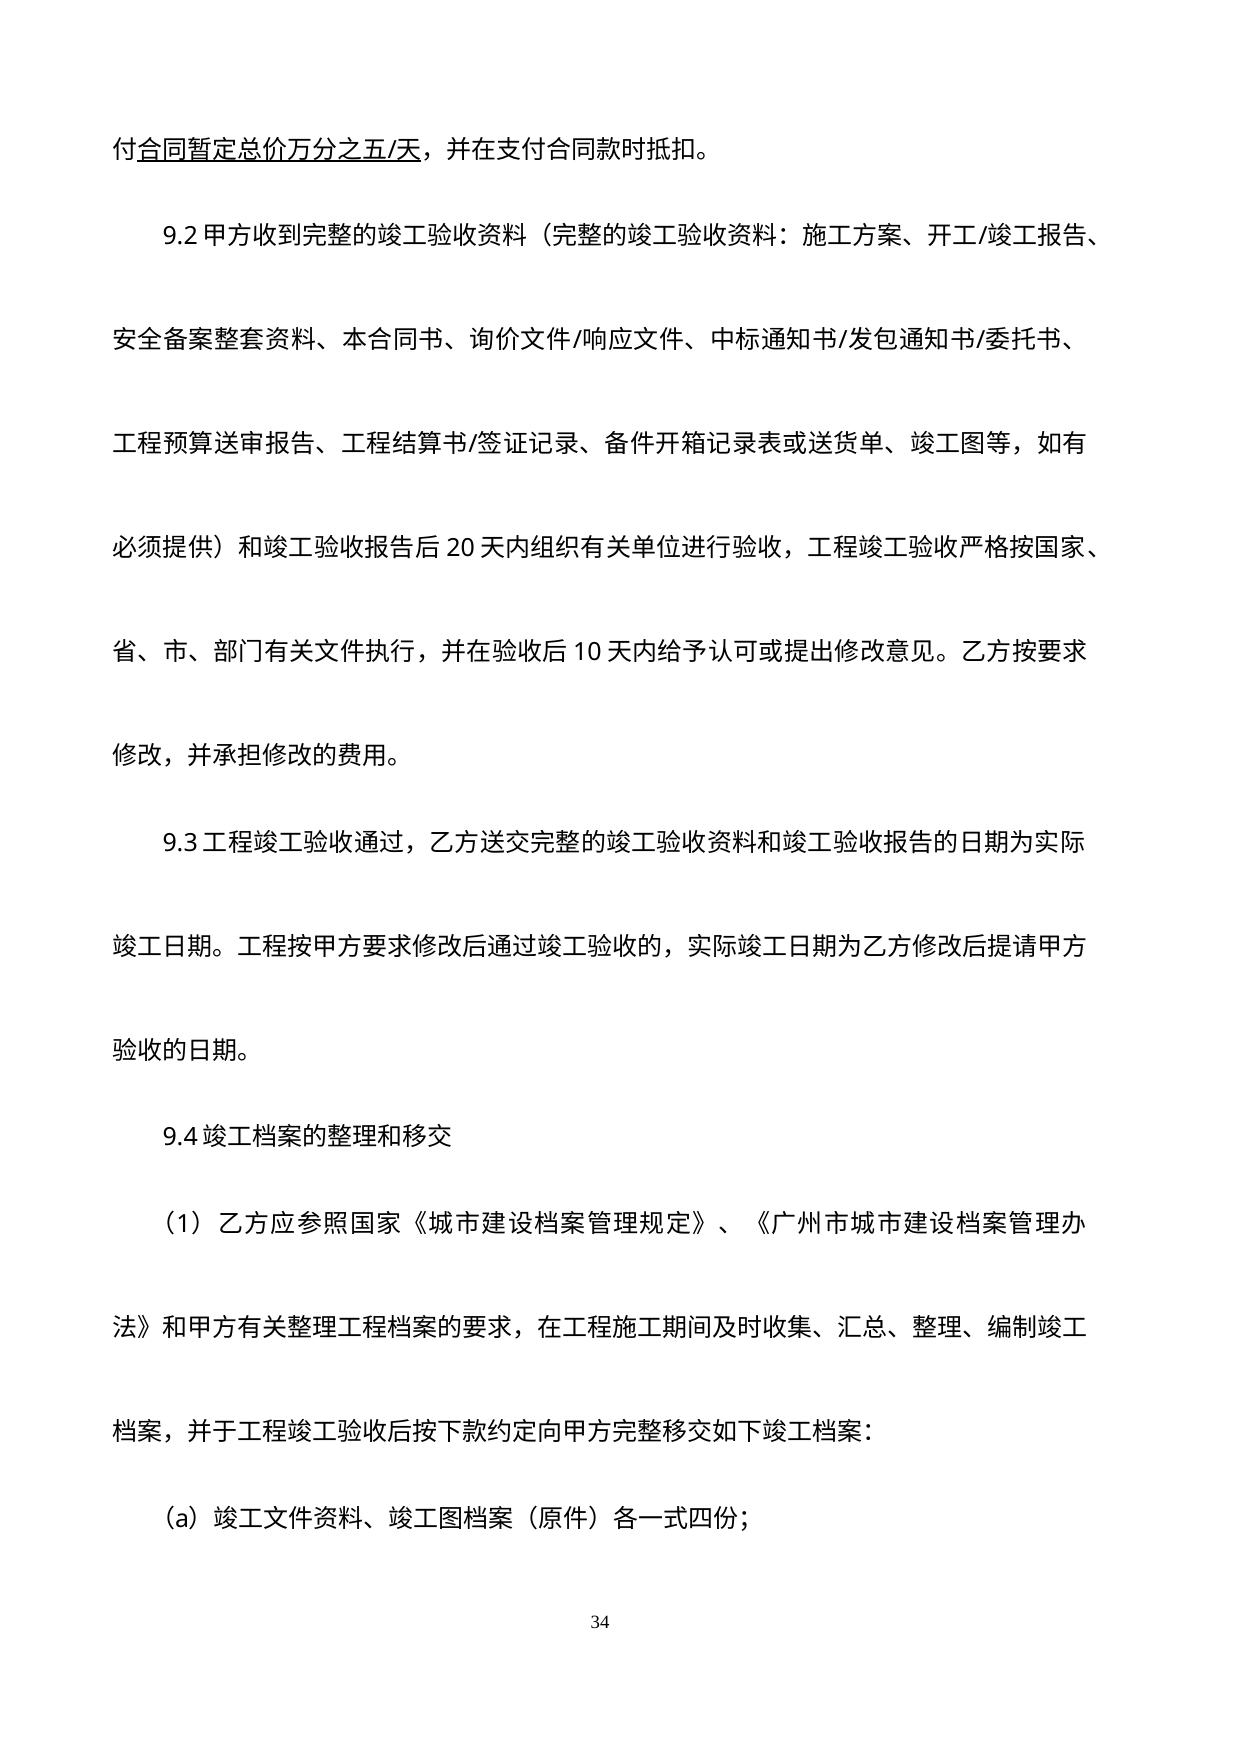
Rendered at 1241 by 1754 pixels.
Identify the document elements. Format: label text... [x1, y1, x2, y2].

text （a）竣工文件资料、竣工图档案（原件）各一式四份； [112, 1484, 1087, 1549]
text 9.3工程竣工验收通过，乙方送交完整的竣工验收资料和竣工验收报告的日期为实际竣工日期。工程按甲方要求修改后通过竣工验收的，实际竣工日期为乙方修改后提请甲方验收的日期。 [112, 808, 1087, 1081]
text 9.4竣工档案的整理和移交 [112, 1102, 1087, 1167]
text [112, 115, 1087, 180]
text 9.2甲方收到完整的竣工验收资料（完整的竣工验收资料：施工方案、开工/竣工报告、安全备案整套资料、本合同书、询价文件/响应文件、中标通知书/发包通知书/委托书、工程预算送审报告、工程结算书/签证记录、备件开箱记录表或送货单、竣工图等，如有必须提供）和竣工验收报告后20天内组织有关单位进行验收，工程竣工验收严格按国家、省、市、部门有关文件执行，并在验收后10天内给予认可或提出修改意见。乙方按要求修改，并承担修改的费用。 [112, 201, 1087, 786]
text （1）乙方应参照国家《城市建设档案管理规定》、《广州市城市建设档案管理办法》和甲方有关整理工程档案的要求，在工程施工期间及时收集、汇总、整理、编制竣工档案，并于工程竣工验收后按下款约定向甲方完整移交如下竣工档案： [112, 1189, 1087, 1462]
